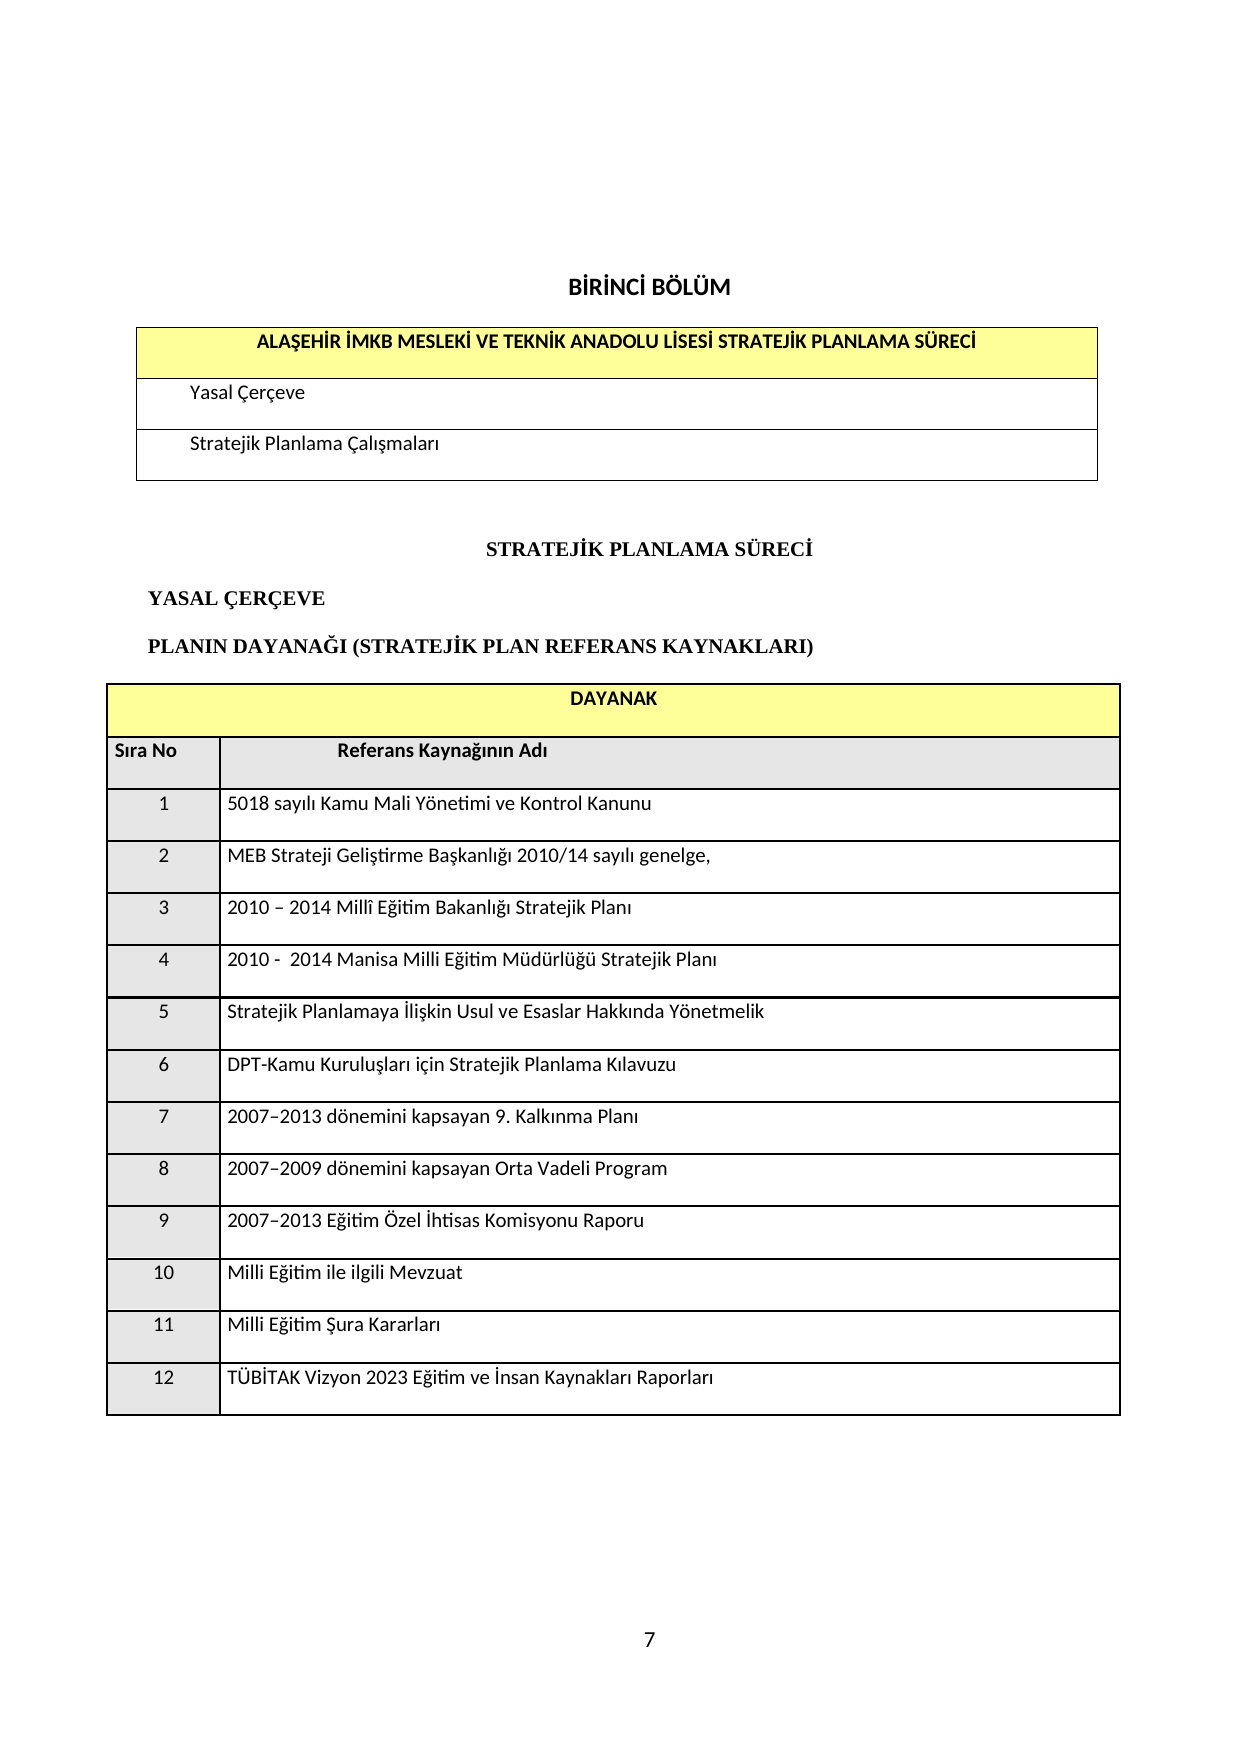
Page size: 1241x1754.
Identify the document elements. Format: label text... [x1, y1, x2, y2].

table_cell Milli Eğitim ile ilgili Mevzuat [221, 1260, 1119, 1309]
table_cell Milli Eğitim Şura Kararları [221, 1312, 1119, 1362]
table_cell 10 [108, 1260, 219, 1309]
table_cell 4 [108, 946, 219, 996]
table_cell 7 [108, 1103, 219, 1153]
table_cell 1 [108, 790, 219, 840]
table_cell 11 [108, 1312, 219, 1362]
table_cell 2 [108, 842, 219, 892]
table_cell 2007–2013 Eğitim Özel İhtisas Komisyonu Raporu [221, 1207, 1119, 1257]
table_cell 5 [108, 999, 219, 1049]
table_cell 3 [108, 894, 219, 944]
table_cell Sıra No [108, 738, 219, 788]
table_header ALAŞEHİR İMKB MESLEKİ VE TEKNİK ANADOLU LİSESİ STRATEJİK PLANLAMA SÜRECİ [137, 328, 1097, 378]
table_cell 6 [108, 1051, 219, 1101]
table_cell TÜBİTAK Vizyon 2023 Eğitim ve İnsan Kaynakları Raporları [221, 1364, 1119, 1414]
table_cell 2010 - 2014 Manisa Milli Eğitim Müdürlüğü Stratejik Planı [221, 946, 1119, 996]
text PLANIN DAYANAĞI (STRATEJİK PLAN REFERANS KAYNAKLARI) [148, 634, 1152, 658]
table_cell 12 [108, 1364, 219, 1414]
table_cell Referans Kaynağının Adı [221, 738, 1119, 788]
table_cell Stratejik Planlamaya İlişkin Usul ve Esaslar Hakkında Yönetmelik [221, 999, 1119, 1049]
table_cell MEB Strateji Geliştirme Başkanlığı 2010/14 sayılı genelge, [221, 842, 1119, 892]
text BİRİNCİ BÖLÜM [148, 271, 1152, 301]
table_cell DPT-Kamu Kuruluşları için Stratejik Planlama Kılavuzu [221, 1051, 1119, 1101]
table_cell 5018 sayılı Kamu Mali Yönetimi ve Kontrol Kanunu [221, 790, 1119, 840]
table_header DAYANAK [108, 685, 1119, 736]
table_cell Yasal Çerçeve [137, 379, 1097, 429]
text STRATEJİK PLANLAMA SÜRECİ [148, 537, 1152, 561]
table_cell 8 [108, 1155, 219, 1205]
table_cell 2007–2013 dönemini kapsayan 9. Kalkınma Planı [221, 1103, 1119, 1153]
text YASAL ÇERÇEVE [148, 586, 1152, 609]
table_cell 9 [108, 1207, 219, 1257]
table_cell 2010 – 2014 Millî Eğitim Bakanlığı Stratejik Planı [221, 894, 1119, 944]
table_cell Stratejik Planlama Çalışmaları [137, 430, 1097, 480]
table_cell 2007–2009 dönemini kapsayan Orta Vadeli Program [221, 1155, 1119, 1205]
